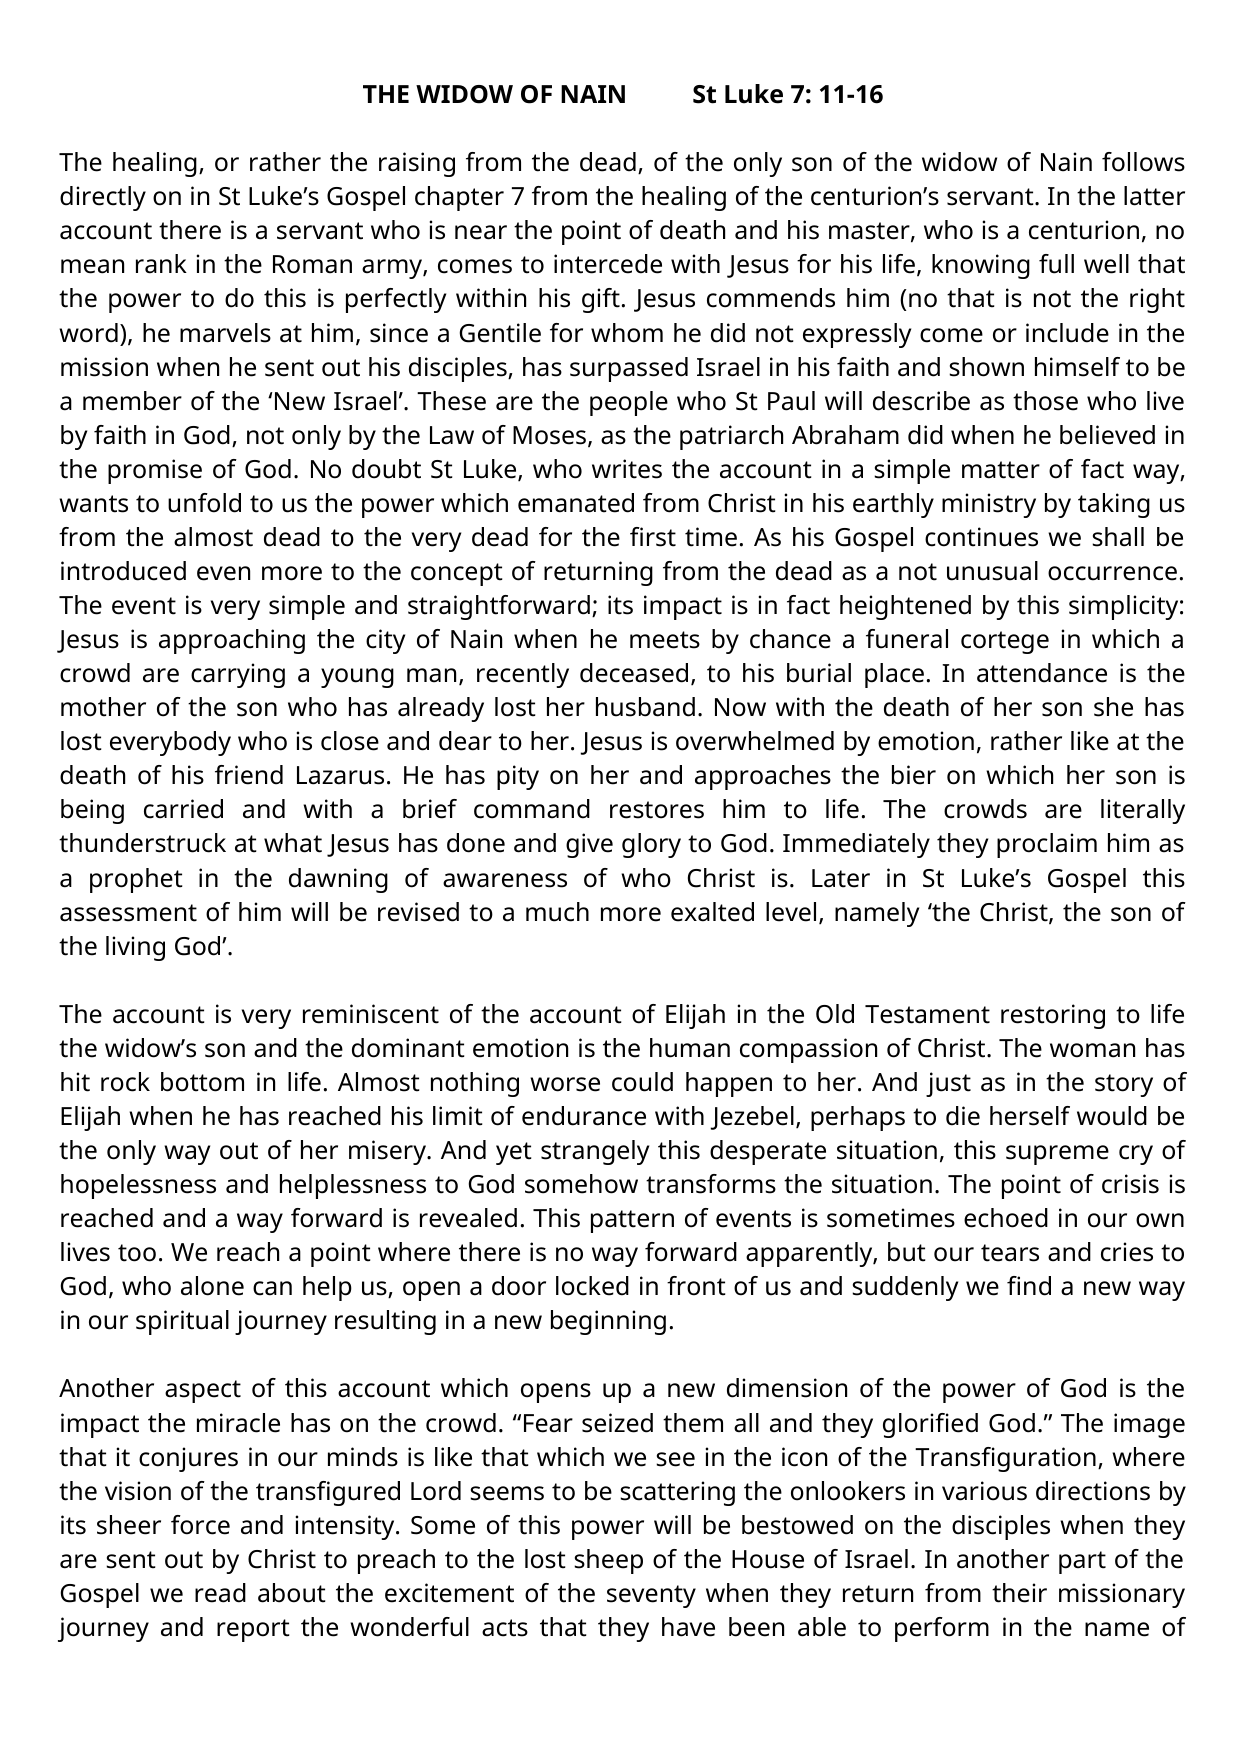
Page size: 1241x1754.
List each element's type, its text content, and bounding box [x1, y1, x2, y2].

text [59, 1371, 1187, 1644]
text The account is very reminiscent of the account of Elijah in the Old Testament restoring to life the widow’s son and the dominant emotion is the human compassion of Christ. The woman has hit rock bottom in life. Almost nothing worse could happen to her. And just as in the story of Elijah when he has reached his limit of endurance with Jezebel, perhaps to die herself would be the only way out of her misery. And yet strangely this desperate situation, this supreme cry of hopelessness and helplessness to God somehow transforms the situation. The point of crisis is reached and a way forward is revealed. This pattern of events is sometimes echoed in our own lives too. We reach a point where there is no way forward apparently, but our tears and cries to God, who alone can help us, open a door locked in front of us and suddenly we find a new way in our spiritual journey resulting in a new beginning. [59, 996, 1187, 1337]
text THE WIDOW OF NAIN St Luke 7: 11-16 [59, 77, 1187, 111]
text The healing, or rather the raising from the dead, of the only son of the widow of Nain follows directly on in St Luke’s Gospel chapter 7 from the healing of the centurion’s servant. In the latter account there is a servant who is near the point of death and his master, who is a centurion, no mean rank in the Roman army, comes to intercede with Jesus for his life, knowing full well that the power to do this is perfectly within his gift. Jesus commends him (no that is not the right word), he marvels at him, since a Gentile for whom he did not expressly come or include in the mission when he sent out his disciples, has surpassed Israel in his faith and shown himself to be a member of the ‘New Israel’. These are the people who St Paul will describe as those who live by faith in God, not only by the Law of Moses, as the patriarch Abraham did when he believed in the promise of God. No doubt St Luke, who writes the account in a simple matter of fact way, wants to unfold to us the power which emanated from Christ in his earthly ministry by taking us from the almost dead to the very dead for the first time. As his Gospel continues we shall be introduced even more to the concept of returning from the dead as a not unusual occurrence. The event is very simple and straightforward; its impact is in fact heightened by this simplicity: Jesus is approaching the city of Nain when he meets by chance a funeral cortege in which a crowd are carrying a young man, recently deceased, to his burial place. In attendance is the mother of the son who has already lost her husband. Now with the death of her son she has lost everybody who is close and dear to her. Jesus is overwhelmed by emotion, rather like at the death of his friend Lazarus. He has pity on her and approaches the bier on which her son is being carried and with a brief command restores him to life. The crowds are literally thunderstruck at what Jesus has done and give glory to God. Immediately they proclaim him as a prophet in the dawning of awareness of who Christ is. Later in St Luke’s Gospel this assessment of him will be revised to a much more exalted level, namely ‘the Christ, the son of the living God’. [59, 145, 1187, 962]
